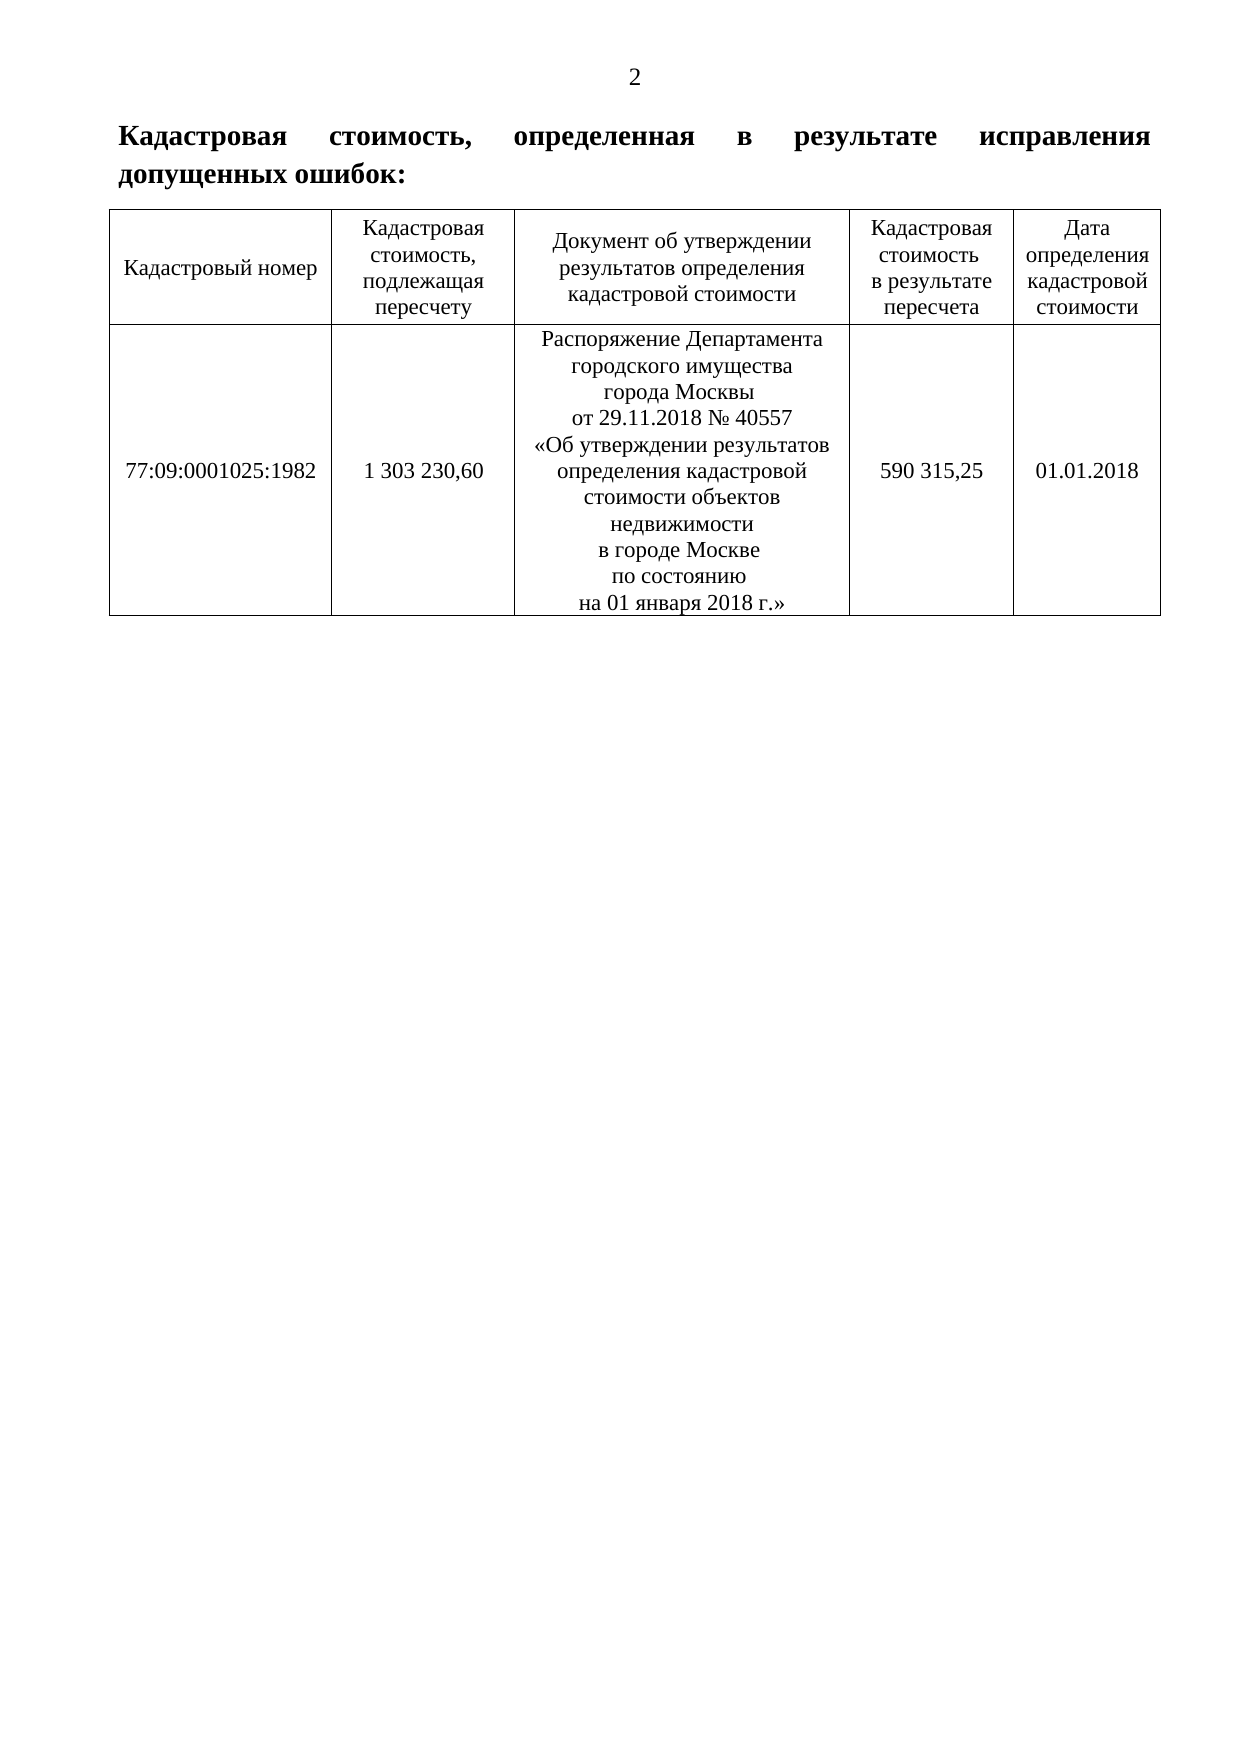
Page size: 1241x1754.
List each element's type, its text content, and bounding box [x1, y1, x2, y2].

table_cell 590 315,25 [850, 325, 1013, 615]
table_header Кадастровый номер [110, 210, 331, 324]
table_cell 77:09:0001025:1982 [110, 325, 331, 615]
table_header Дата определения кадастровой стоимости [1014, 210, 1160, 324]
table_cell 1 303 230,60 [332, 325, 514, 615]
table_cell 01.01.2018 [1014, 325, 1160, 615]
table_cell Распоряжение Департамента городского имущества города Москвы от 29.11.2018 № 40557 «Об утверждении результатов определения кадастровой стоимости объектов недвижимости в городе Москве по состоянию на 01 января 2018 г.» [515, 325, 849, 615]
text Кадастровая стоимость, определенная в результате исправления допущенных ошибок: [118, 118, 1152, 190]
table_header Документ об утверждении результатов определения кадастровой стоимости [515, 210, 849, 324]
table_header Кадастровая стоимость в результате пересчета [850, 210, 1013, 324]
table_header Кадастровая стоимость, подлежащая пересчету [332, 210, 514, 324]
